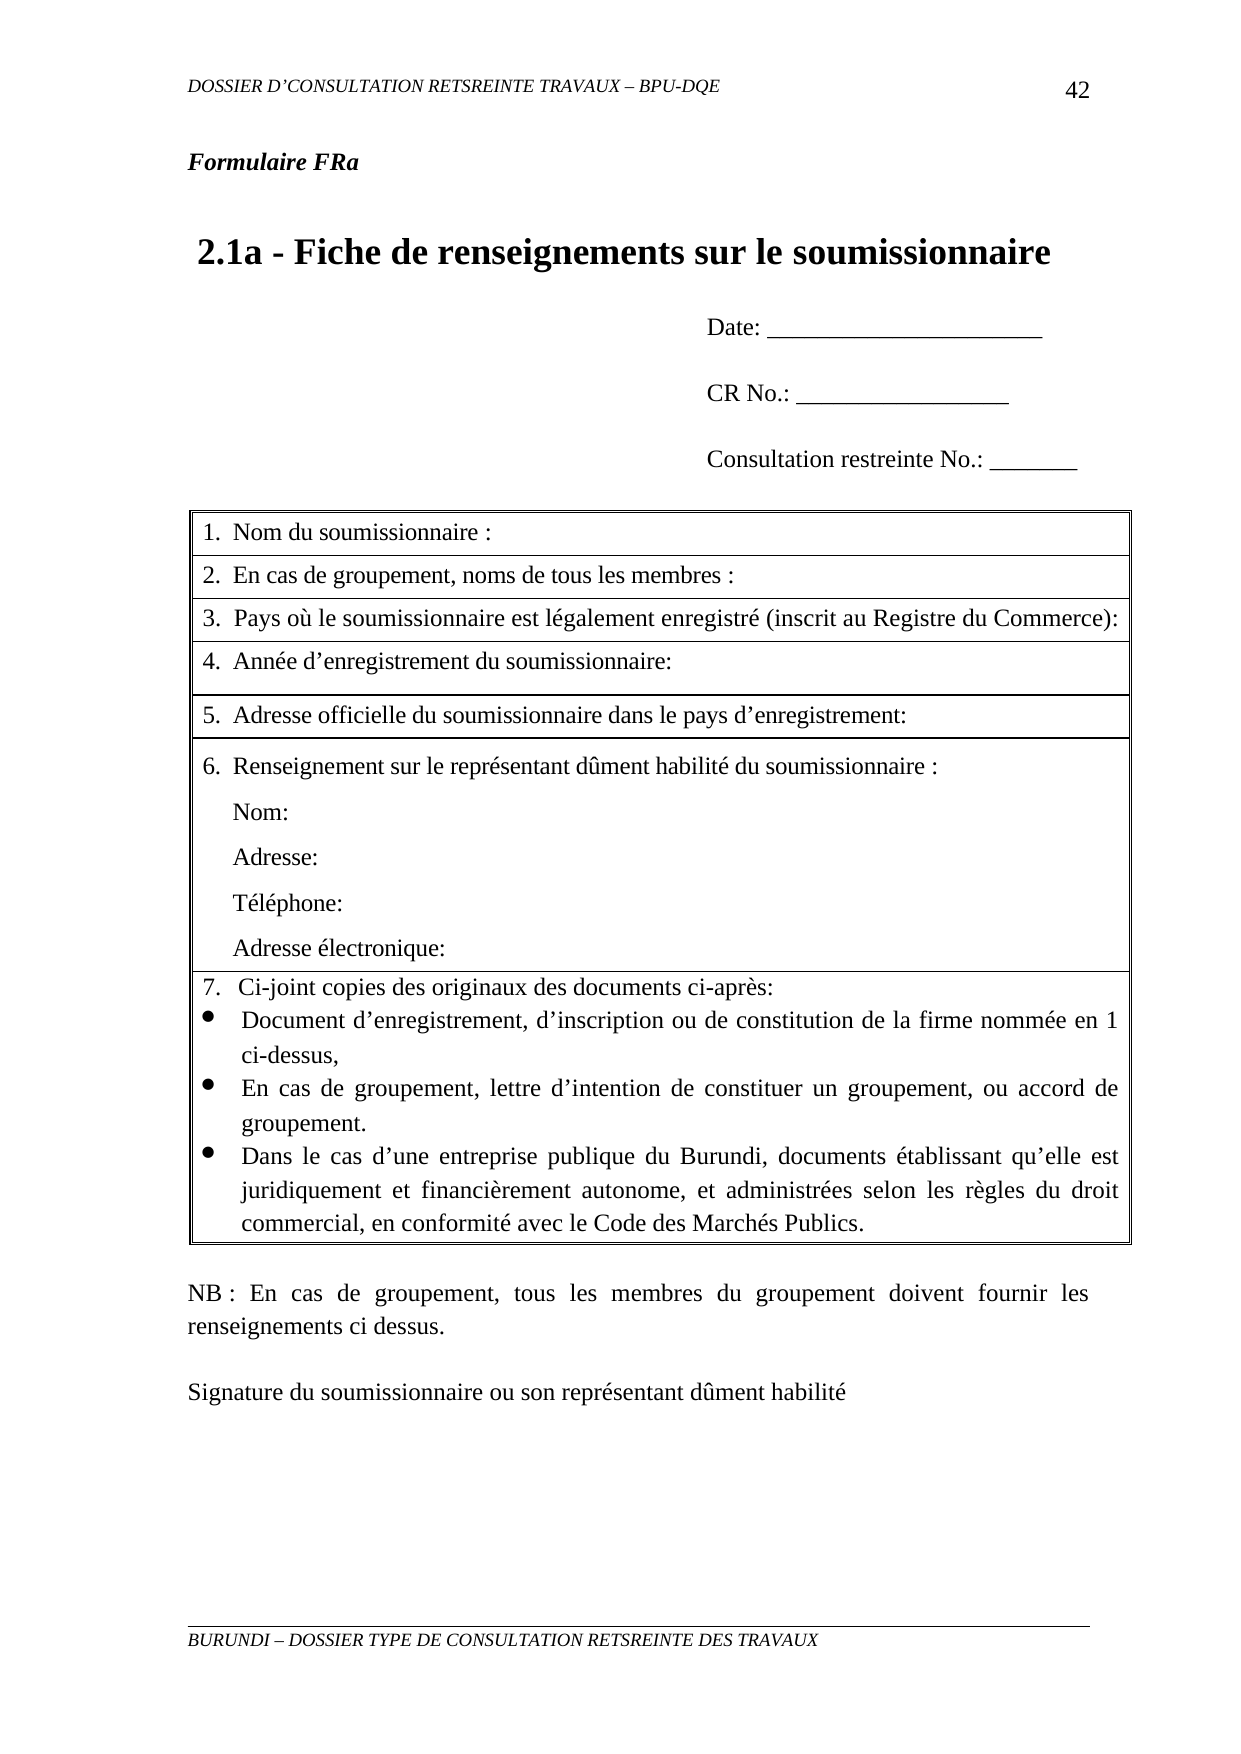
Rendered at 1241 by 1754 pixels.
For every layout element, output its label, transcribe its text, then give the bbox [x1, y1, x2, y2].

text Formulaire FRa [187, 147, 1090, 176]
table_header 1. Nom du soumissionnaire : [193, 513, 1129, 555]
text Date: ______________________ [707, 312, 1090, 341]
text Signature du soumissionnaire ou son représentant dûment habilité [187, 1377, 1090, 1406]
text Consultation restreinte No.: _______ [707, 444, 1083, 473]
table_cell 3. Pays où le soumissionnaire est légalement enregistré (inscrit au Registre du Commerce): [193, 599, 1129, 641]
list 2.1a - Fiche de renseignements sur le soumissionnaire [187, 229, 1090, 273]
text NB : En cas de groupement, tous les membres du groupement doivent fournir les renseignements ci dessus. [187, 1278, 1090, 1339]
table_cell 2. En cas de groupement, noms de tous les membres : [193, 556, 1129, 598]
text CR No.: _________________ [707, 378, 1083, 407]
table_cell 5. Adresse officielle du soumissionnaire dans le pays d’enregistrement: [193, 696, 1129, 737]
table_cell 4. Année d’enregistrement du soumissionnaire: [193, 642, 1129, 694]
table_cell 7. Ci-joint copies des originaux des documents ci-après: Document d’enregistrement, d’inscription ou de constitution de la firme nommée en 1 ci-dessus, En cas de groupement, lettre d’intention de constituer un groupement, ou accord de groupement. Dans le cas d’une entreprise publique du Burundi, documents établissant qu’elle est juridiquement et financièrement autonome, et administrées selon les règles du droit commercial, en conformité avec le Code des Marchés Publics. [193, 972, 1129, 1242]
table_cell 6. Renseignement sur le représentant dûment habilité du soumissionnaire : Nom: Adresse: Téléphone: Adresse électronique: [193, 739, 1129, 971]
